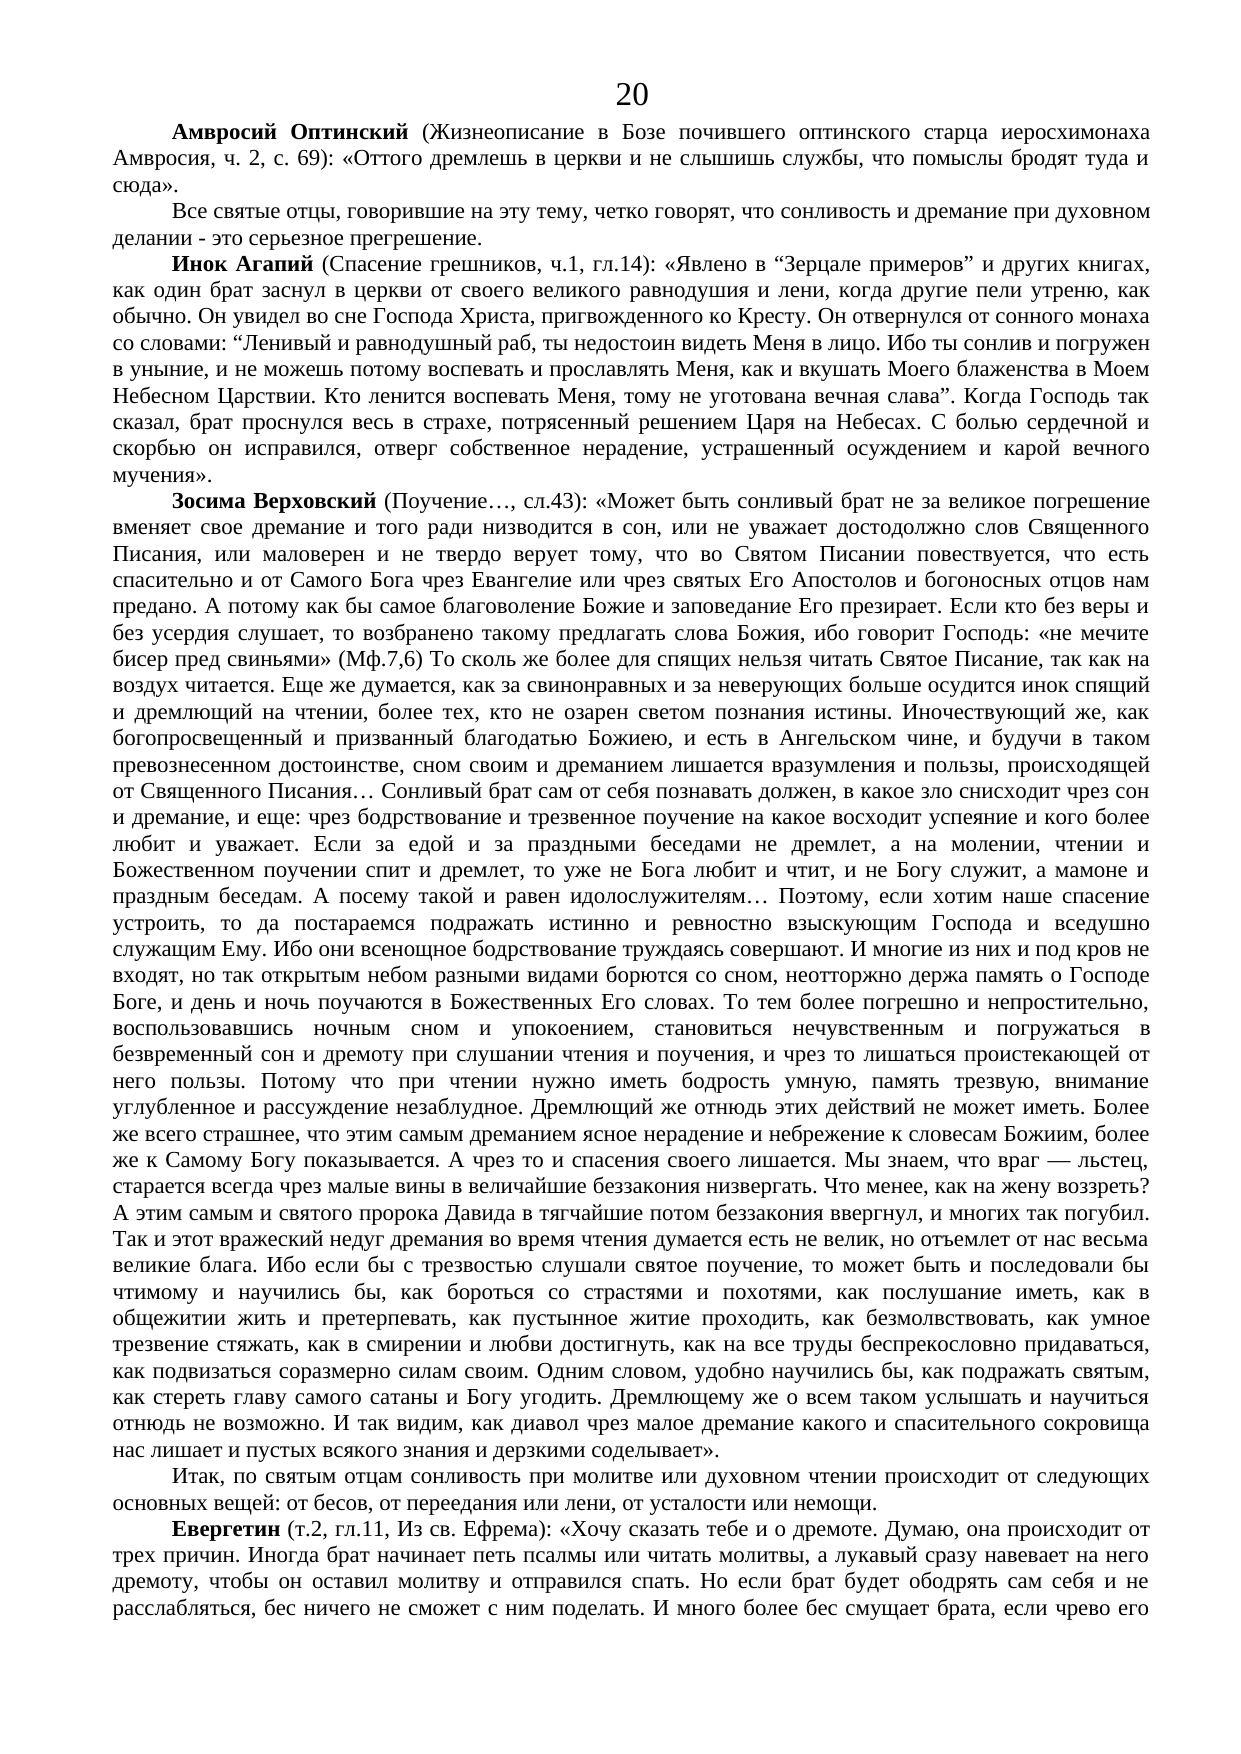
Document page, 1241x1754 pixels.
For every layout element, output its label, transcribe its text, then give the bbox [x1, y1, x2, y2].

text Зосима Верховский (Поучение…, сл.43): «Может быть сонливый брат не за великое погрешение вменяет свое дремание и того ради низводится в сон, или не уважает достодолжно слов Священного Писания, или маловерен и не твердо верует тому, что во Святом Писании повествуется, что есть спасительно и от Самого Бога чрез Евангелие или чрез святых Его Апостолов и богоносных отцов нам предано. А потому как бы самое благоволение Божие и заповедание Его презирает. Если кто без веры и без усердия слушает, то возбранено такому предлагать слова Божия, ибо говорит Господь: «не мечите бисер пред свиньями» (Мф.7,6) То сколь же более для спящих нельзя читать Святое Писание, так как на воздух читается. Еще же думается, как за свинонравных и за неверующих больше осудится инок спящий и дремлющий на чтении, более тех, кто не озарен светом познания истины. Иночествующий же, как богопросвещенный и призванный благодатью Божиею, и есть в Ангельском чине, и будучи в таком превознесенном достоинстве, сном своим и дреманием лишается вразумления и пользы, происходящей от Священного Писания… Сонливый брат сам от себя познавать должен, в какое зло снисходит чрез сон и дремание, и еще: чрез бодрствование и трезвенное поучение на какое восходит успеяние и кого более любит и уважает. Если за едой и за праздными беседами не дремлет, а на молении, чтении и Божественном поучении спит и дремлет, то уже не Бога любит и чтит, и не Богу служит, а мамоне и праздным беседам. А посему такой и равен идолослужителям… Поэтому, если хотим наше спасение устроить, то да постараемся подражать истинно и ревностно взыскующим Господа и вседушно служащим Ему. Ибо они всенощное бодрствование труждаясь совершают. И многие из них и под кров не входят, но так открытым небом разными видами борются со сном, неотторжно держа память о Господе Боге, и день и ночь поучаются в Божественных Его словах. То тем более погрешно и непростительно, воспользовавшись ночным сном и упокоением, становиться нечувственным и погружаться в безвременный сон и дремоту при слушании чтения и поучения, и чрез то лишаться проистекающей от него пользы. Потому что при чтении нужно иметь бодрость умную, память трезвую, внимание углубленное и рассуждение незаблудное. Дремлющий же отнюдь этих действий не может иметь. Более же всего страшнее, что этим самым дреманием ясное нерадение и небрежение к словесам Божиим, более же к Самому Богу показывается. А чрез то и спасения своего лишается. Мы знаем, что враг — льстец, старается всегда чрез малые вины в величайшие беззакония низвергать. Что менее, как на жену воззреть? А этим самым и святого пророка Давида в тягчайшие потом беззакония ввергнул, и многих так погубил. Так и этот вражеский недуг дремания во время чтения думается есть не велик, но отъемлет от нас весьма великие блага. Ибо если бы с трезвостью слушали святое поучение, то может быть и последовали бы чтимому и научились бы, как бороться со страстями и похотями, как послушание иметь, как в общежитии жить и претерпевать, как пустынное житие проходить, как безмолвствовать, как умное трезвение стяжать, как в смирении и любви достигнуть, как на все труды беспрекословно придаваться, как подвизаться соразмерно силам своим. Одним словом, удобно научились бы, как подражать святым, как стереть главу самого сатаны и Богу угодить. Дремлющему же о всем таком услышать и научиться отнюдь не возможно. И так видим, как диавол чрез малое дремание какого и спасительного сокровища нас лишает и пустых всякого знания и дерзкими соделывает». [112, 487, 1152, 1462]
text Итак, по святым отцам сонливость при молитве или духовном чтении происходит от следующих основных вещей: от бесов, от переедания или лени, от усталости или немощи. [112, 1462, 1152, 1515]
text Все святые отцы, говорившие на эту тему, четко говорят, что сонливость и дремание при духовном делании - это серьезное прегрешение. [112, 197, 1152, 250]
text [112, 1515, 1152, 1620]
text Инок Агапий (Спасение грешников, ч.1, гл.14): «Явлено в “Зерцале примеров” и других книгах, как один брат заснул в церкви от своего великого равнодушия и лени, когда другие пели утреню, как обычно. Он увидел во сне Господа Христа, пригвожденного ко Кресту. Он отвернулся от сонного монаха со словами: “Ленивый и равнодушный раб, ты недостоин видеть Меня в лицо. Ибо ты сонлив и погружен в уныние, и не можешь потому воспевать и прославлять Меня, как и вкушать Моего блаженства в Моем Небесном Царствии. Кто ленится воспевать Меня, тому не уготована вечная слава”. Когда Господь так сказал, брат проснулся весь в страхе, потрясенный решением Царя на Небесах. С болью сердечной и скорбью он исправился, отверг собственное нерадение, устрашенный осуждением и карой вечного мучения». [112, 250, 1152, 487]
text Амвросий Оптинский (Жизнеописание в Бозе почившего оптинского старца иеросхимонаха Амвросия, ч. 2, с. 69): «Оттого дремлешь в церкви и не слышишь службы, что помыслы бродят туда и сюда». [112, 118, 1152, 197]
